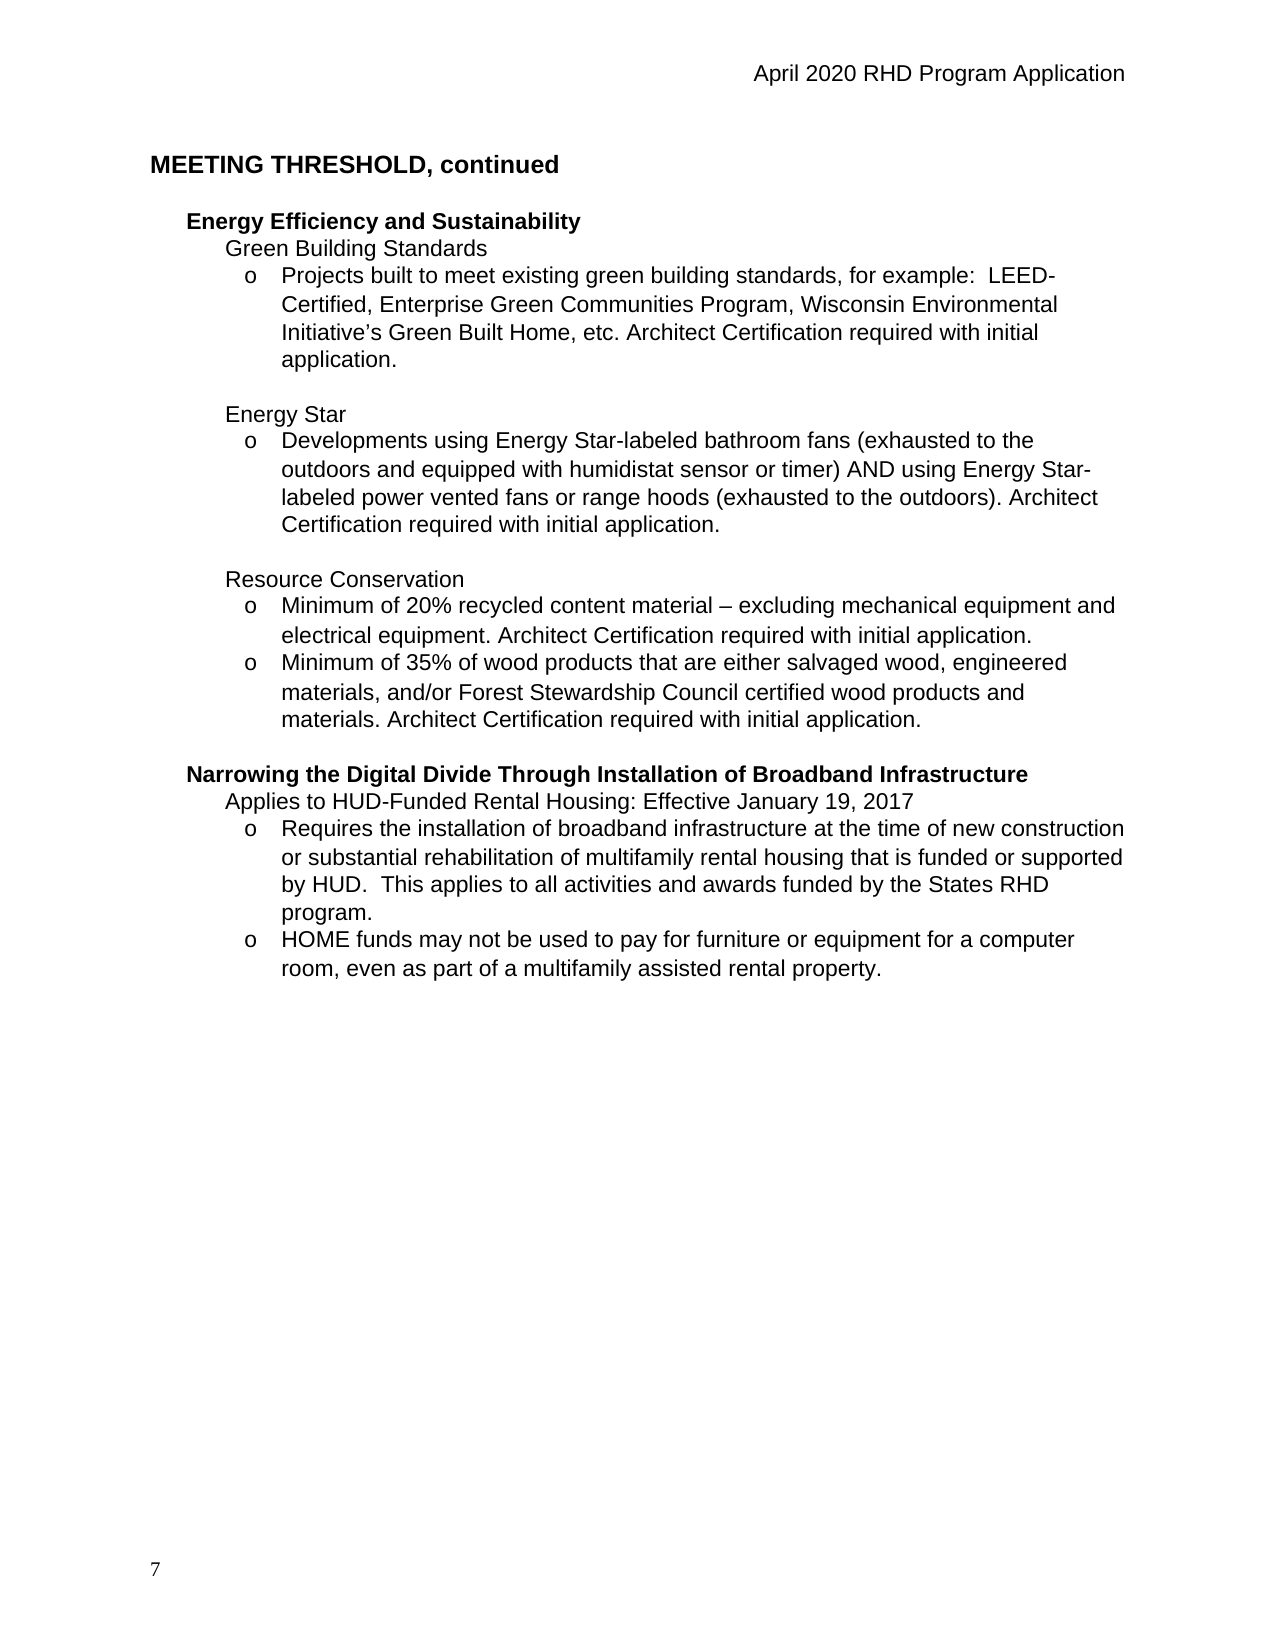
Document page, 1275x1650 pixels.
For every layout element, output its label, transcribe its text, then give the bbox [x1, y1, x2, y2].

list Developments using Energy Star-labeled bathroom fans (exhausted to the outdoors and equipped with humidistat sensor or timer) AND using Energy Star-labeled power vented fans or range hoods (exhausted to the outdoors). Architect Certification required with initial application. [244, 427, 1125, 538]
list HOME funds may not be used to pay for furniture or equipment for a computer room, even as part of a multifamily assisted rental property. [244, 926, 1125, 982]
text Energy Efficiency and Sustainability [186, 208, 1101, 234]
list Minimum of 20% recycled content material – excluding mechanical equipment and electrical equipment. Architect Certification required with initial application. [244, 592, 1125, 648]
list Minimum of 35% of wood products that are either salvaged wood, engineered materials, and/or Forest Stewardship Council certified wood products and materials. Architect Certification required with initial application. [244, 649, 1125, 732]
text Narrowing the Digital Divide Through Installation of Broadband Infrastructure [186, 761, 1101, 787]
list Requires the installation of broadband infrastructure at the time of new construction or substantial rehabilitation of multifamily rental housing that is funded or supported by HUD. This applies to all activities and awards funded by the States RHD program. [244, 814, 1125, 925]
list Projects built to meet existing green building standards, for example: LEED-Certified, Enterprise Green Communities Program, Wisconsin Environmental Initiative’s Green Built Home, etc. Architect Certification required with initial application. [244, 262, 1125, 372]
text Green Building Standards [225, 235, 1125, 262]
list MEETING THRESHOLD, continued [150, 150, 1125, 179]
text Resource Conservation [225, 566, 1125, 592]
text Applies to HUD-Funded Rental Housing: Effective January 19, 2017 [225, 788, 1125, 814]
text Energy Star [225, 401, 1125, 427]
